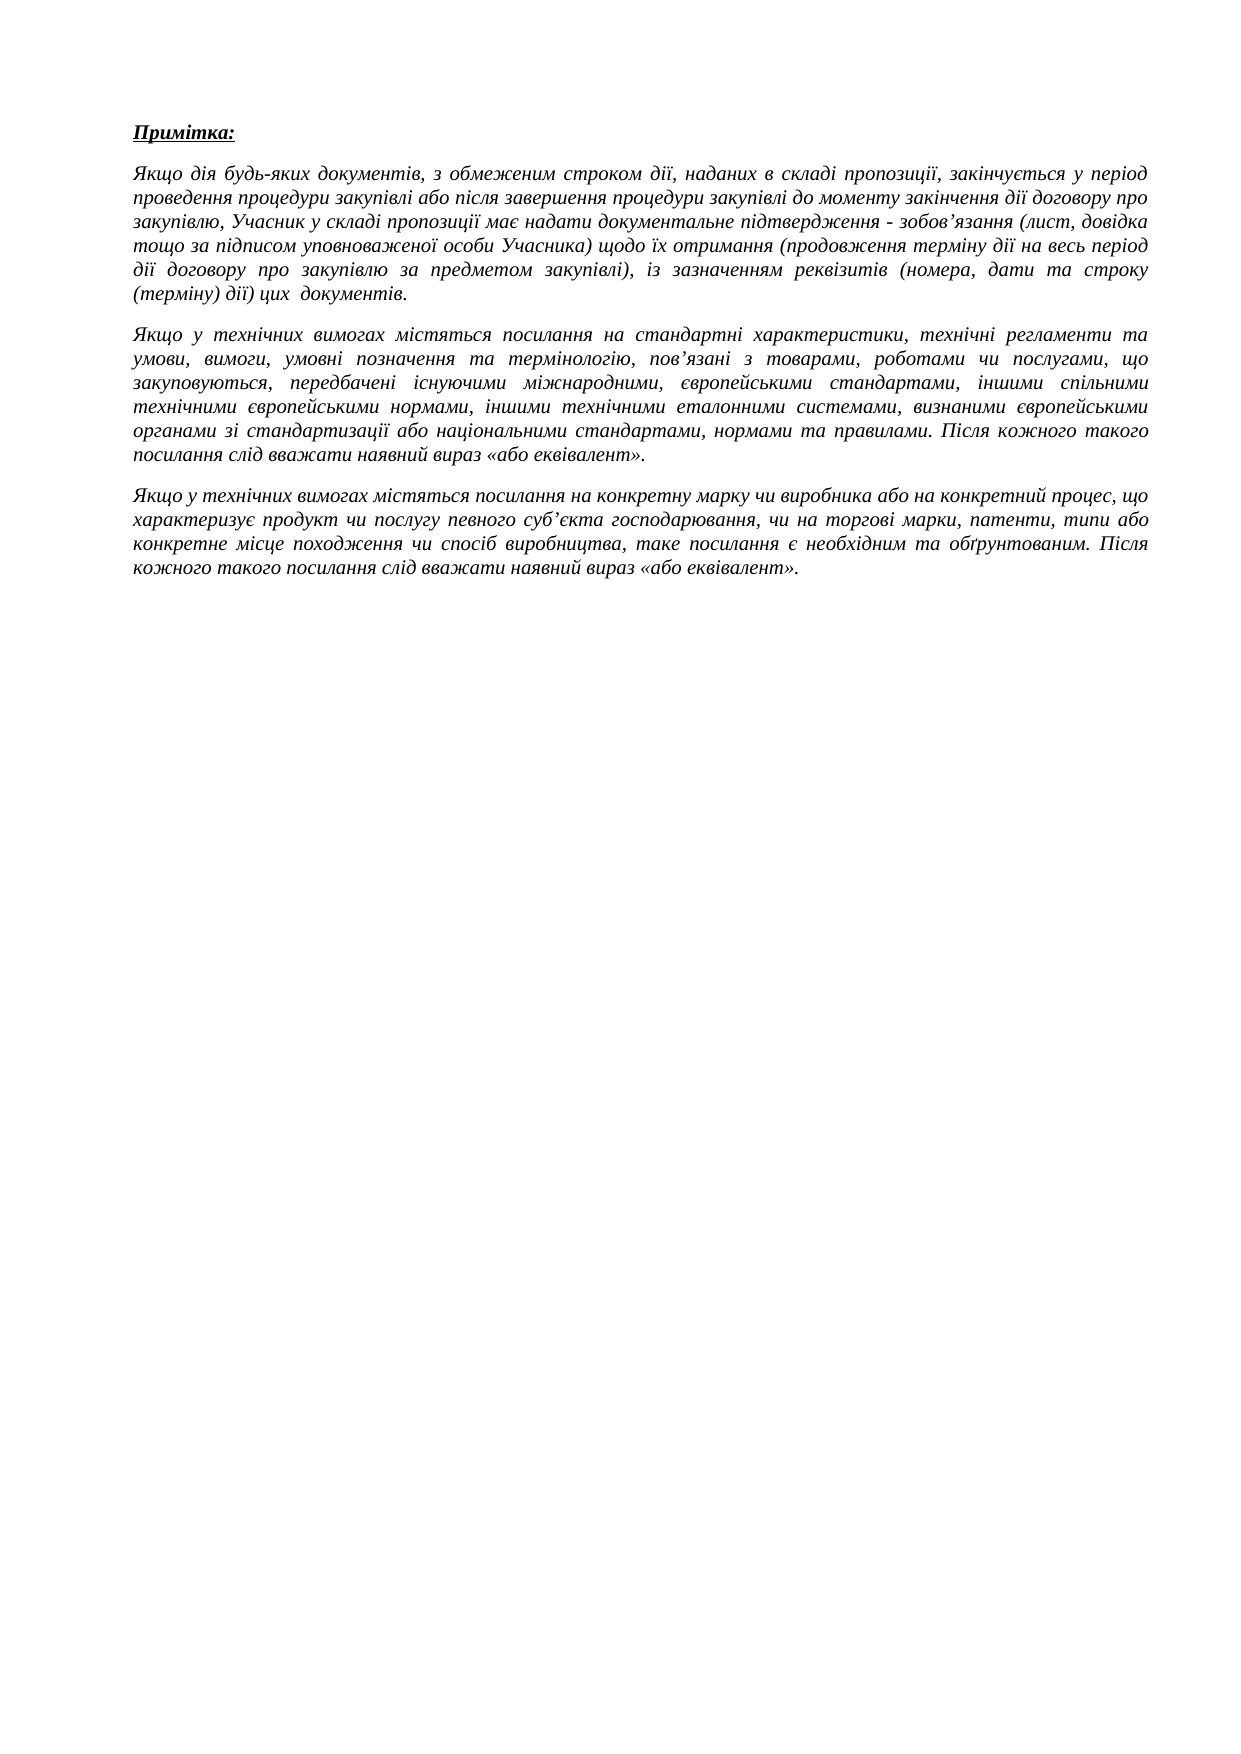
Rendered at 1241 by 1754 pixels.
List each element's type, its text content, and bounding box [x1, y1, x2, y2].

text Якщо у технічних вимогах містяться посилання на стандартні характеристики, технічні регламенти та умови, вимоги, умовні позначення та термінологію, пов’язані з товарами, роботами чи послугами, що закуповуються, передбачені існуючими міжнародними, європейськими стандартами, іншими спільними технічними європейськими нормами, іншими технічними еталонними системами, визнаними європейськими органами зі стандартизації або національними стандартами, нормами та правилами. Після кожного такого посилання слід вважати наявний вираз «або еквівалент». [133, 322, 1152, 466]
text Примітка: [133, 120, 1152, 144]
text Якщо дія будь-яких документів, з обмеженим строком дії, наданих в складі пропозиції, закінчується у період проведення процедури закупівлі або після завершення процедури закупівлі до моменту закінчення дії договору про закупівлю, Учасник у складі пропозиції має надати документальне підтвердження - зобов’язання (лист, довідка тощо за підписом уповноваженої особи Учасника) щодо їх отримання (продовження терміну дії на весь період дії договору про закупівлю за предметом закупівлі), із зазначенням реквізитів (номера, дати та строку (терміну) дії) цих документів. [133, 161, 1152, 305]
text Якщо у технічних вимогах містяться посилання на конкретну марку чи виробника або на конкретний процес, що характеризує продукт чи послугу певного суб’єкта господарювання, чи на торгові марки, патенти, типи або конкретне місце походження чи спосіб виробництва, таке посилання є необхідним та обґрунтованим. Після кожного такого посилання слід вважати наявний вираз «або еквівалент». [133, 483, 1152, 579]
